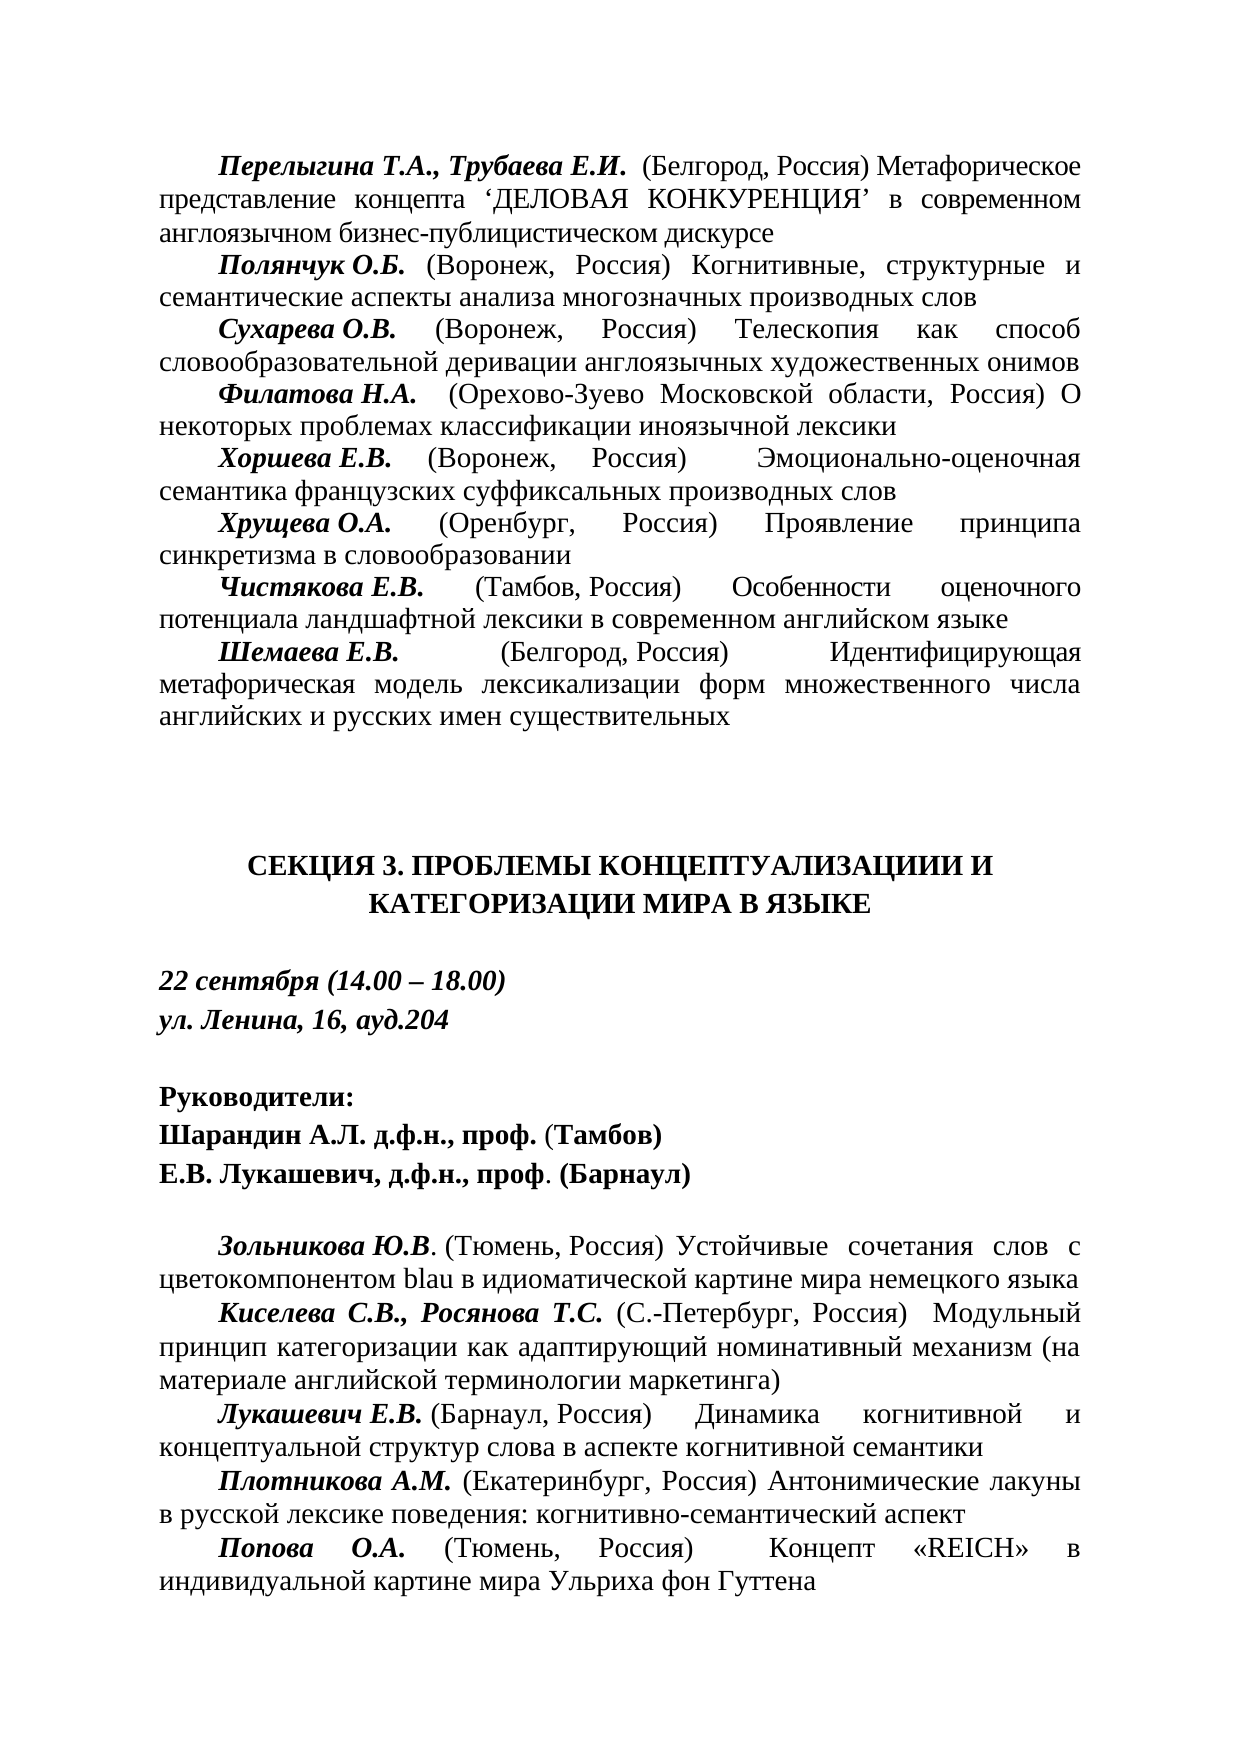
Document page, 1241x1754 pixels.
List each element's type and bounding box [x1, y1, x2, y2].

table_cell [148, 148, 1092, 1597]
